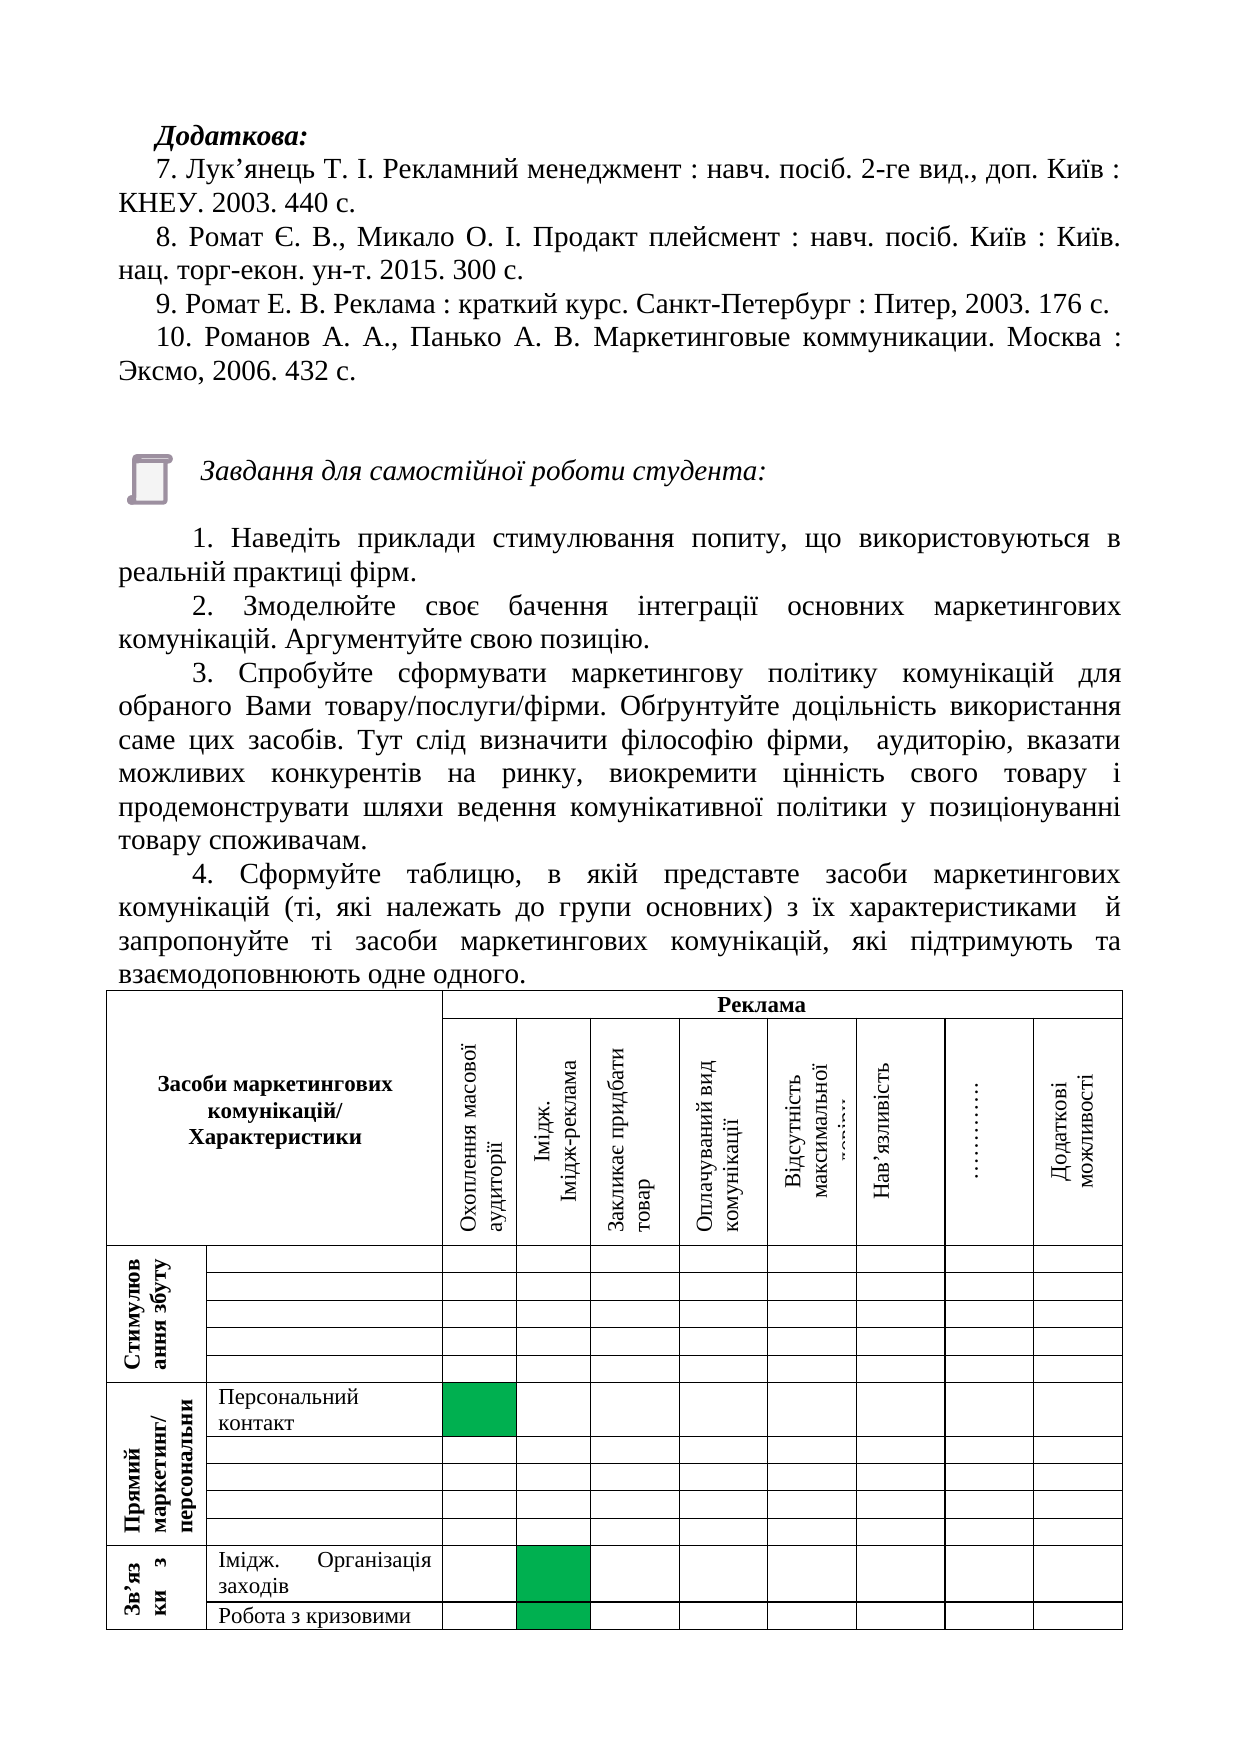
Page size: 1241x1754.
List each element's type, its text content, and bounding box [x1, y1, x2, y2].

table_cell [857, 1546, 944, 1601]
text 7. Лук’янець Т. І. Рекламний менеджмент : навч. посіб. 2-ге вид., доп. Київ : КНЕУ. 2003. 440 с. [118, 152, 1122, 219]
table_cell [517, 1328, 590, 1354]
table_cell [517, 1491, 590, 1518]
table_cell [207, 1301, 442, 1327]
table_cell [857, 1603, 944, 1629]
table_cell …………. [946, 1019, 1033, 1245]
text 4. Сформуйте таблицю, в якій представте засоби маркетингових комунікацій (ті, які належать до групи основних) з їх характеристиками й запропонуйте ті засоби маркетингових комунікацій, які підтримують та взаємодоповнюють одне одного. [118, 856, 1122, 990]
table_cell [1034, 1383, 1122, 1436]
table_cell [443, 1491, 516, 1518]
table_cell [857, 1491, 944, 1518]
table_cell [591, 1437, 679, 1463]
text 3. Спробуйте сформувати маркетингову політику комунікацій для обраного Вами товару/послуги/фірми. Обґрунтуйте доцільність використання саме цих засобів. Тут слід визначити філософію фірми, аудиторію, вказати можливих конкурентів на ринку, виокремити цінність свого товару і продемонструвати шляхи ведення комунікативної політики у позиціонуванні товару споживачам. [118, 655, 1122, 856]
table_cell [946, 1437, 1033, 1463]
table_cell Відсутність максимальної довіри [768, 1019, 856, 1245]
table_cell [517, 1301, 590, 1327]
table_cell [443, 1464, 516, 1490]
table_cell [857, 1246, 944, 1272]
table_cell [946, 1491, 1033, 1518]
text Завдання для самостійної роботи студента: [193, 453, 1122, 487]
table_cell [443, 1246, 516, 1272]
table_cell [591, 1273, 679, 1300]
table_cell [680, 1383, 767, 1436]
table_cell [857, 1383, 944, 1436]
table_cell [443, 1328, 516, 1354]
table_cell [857, 1464, 944, 1490]
table_cell Імідж. Імідж-реклама [517, 1019, 590, 1245]
table_cell Зв’язки з громадськістю [107, 1546, 206, 1629]
table_cell [768, 1356, 856, 1382]
table_cell [768, 1519, 856, 1545]
table_cell [517, 1519, 590, 1545]
text 1. Наведіть приклади стимулювання попиту, що використовуються в реальній практиці фірм. [118, 521, 1122, 588]
table_cell [591, 1356, 679, 1382]
table_cell [517, 1246, 590, 1272]
table_cell [207, 1273, 442, 1300]
text 8. Ромат Є. В., Микало О. І. Продакт плейсмент : навч. посіб. Київ : Київ. нац. торг-екон. ун-т. 2015. 300 с. [118, 219, 1122, 286]
table_cell [680, 1273, 767, 1300]
table_cell [946, 1519, 1033, 1545]
table_cell [680, 1328, 767, 1354]
table_cell [946, 1383, 1033, 1436]
text 9. Ромат Е. В. Реклама : краткий курс. Санкт-Петербург : Питер, 2003. 176 с. [118, 286, 1122, 319]
text 10. Романов А. А., Панько А. В. Маркетинговые коммуникации. Москва : Эксмо, 2006. 432 с. [118, 319, 1122, 386]
table_cell [946, 1273, 1033, 1300]
table_cell [591, 1328, 679, 1354]
table_cell [207, 1519, 442, 1545]
table_cell Нав’язливість [857, 1019, 944, 1245]
table_cell [680, 1464, 767, 1490]
table_cell [946, 1301, 1033, 1327]
table_cell [857, 1356, 944, 1382]
table_cell [680, 1246, 767, 1272]
table_cell [207, 1356, 442, 1382]
table_cell [680, 1603, 767, 1629]
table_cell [207, 1603, 442, 1629]
table_cell [857, 1328, 944, 1354]
table_cell [768, 1301, 856, 1327]
table_cell [443, 1437, 516, 1463]
table_cell [768, 1491, 856, 1518]
table_cell [591, 1546, 679, 1601]
table_cell [1034, 1491, 1122, 1518]
table_cell [1034, 1546, 1122, 1601]
table_cell [517, 1356, 590, 1382]
table_cell [680, 1356, 767, 1382]
table_cell Персональний контакт [207, 1383, 442, 1436]
table_cell [443, 1546, 516, 1601]
table_cell [207, 1491, 442, 1518]
table_cell [1034, 1356, 1122, 1382]
table_cell [591, 1246, 679, 1272]
table_cell [768, 1603, 856, 1629]
table_cell [207, 1464, 442, 1490]
table_header Реклама [443, 991, 1122, 1018]
table_cell [517, 1383, 590, 1436]
table_cell [443, 1603, 516, 1629]
table_cell [946, 1464, 1033, 1490]
table_cell [1034, 1273, 1122, 1300]
table_cell Додаткові можливості [1034, 1019, 1122, 1245]
table_cell [1034, 1328, 1122, 1354]
table_cell [443, 1301, 516, 1327]
table_cell [680, 1546, 767, 1601]
table_cell [517, 1546, 590, 1601]
table_cell [1034, 1437, 1122, 1463]
table_cell [207, 1437, 442, 1463]
table_cell [768, 1246, 856, 1272]
table_cell Закликає придбати товар [591, 1019, 679, 1245]
table_cell [443, 1383, 516, 1436]
table_cell [768, 1328, 856, 1354]
table_cell [857, 1519, 944, 1545]
table_cell [1034, 1603, 1122, 1629]
table_cell [1034, 1464, 1122, 1490]
table_cell [768, 1273, 856, 1300]
table_cell [768, 1464, 856, 1490]
table_cell [517, 1464, 590, 1490]
table_cell [591, 1603, 679, 1629]
table_cell [517, 1603, 590, 1629]
table_cell [1034, 1519, 1122, 1545]
table_cell [207, 1246, 442, 1272]
table_cell [946, 1356, 1033, 1382]
table_cell [443, 1356, 516, 1382]
table_cell [591, 1464, 679, 1490]
table_cell [680, 1519, 767, 1545]
table_cell Охоплення масової аудиторії [443, 1019, 516, 1245]
table_cell [591, 1383, 679, 1436]
table_header Засоби маркетингових комунікацій/ Характеристики [107, 991, 442, 1245]
text 2. Змоделюйте своє бачення інтеграції основних маркетингових комунікацій. Аргументуйте свою позицію. [118, 588, 1122, 655]
table_cell [1034, 1301, 1122, 1327]
table_cell [857, 1273, 944, 1300]
table_cell [768, 1383, 856, 1436]
table_cell [946, 1546, 1033, 1601]
table_cell [517, 1273, 590, 1300]
table_cell [591, 1491, 679, 1518]
table_cell [946, 1328, 1033, 1354]
table_cell Стимулювання збуту [107, 1246, 206, 1382]
table_cell Імідж. Організація заходів [207, 1546, 442, 1601]
table_cell [517, 1437, 590, 1463]
text Додаткова: [118, 118, 1122, 152]
table_cell [946, 1603, 1033, 1629]
table_cell [1034, 1246, 1122, 1272]
table_cell [443, 1273, 516, 1300]
table_cell [857, 1301, 944, 1327]
table_cell Прямий маркетинг/ персональний продаж [107, 1383, 206, 1545]
table_cell [680, 1491, 767, 1518]
table_cell Оплачуваний вид комунікації [680, 1019, 767, 1245]
table_cell [768, 1437, 856, 1463]
table_cell [591, 1301, 679, 1327]
table_cell [768, 1546, 856, 1601]
table_cell [591, 1519, 679, 1545]
table_cell [680, 1301, 767, 1327]
table_cell [946, 1246, 1033, 1272]
table_cell [680, 1437, 767, 1463]
table_cell [207, 1328, 442, 1354]
table_cell [443, 1519, 516, 1545]
table_cell [857, 1437, 944, 1463]
